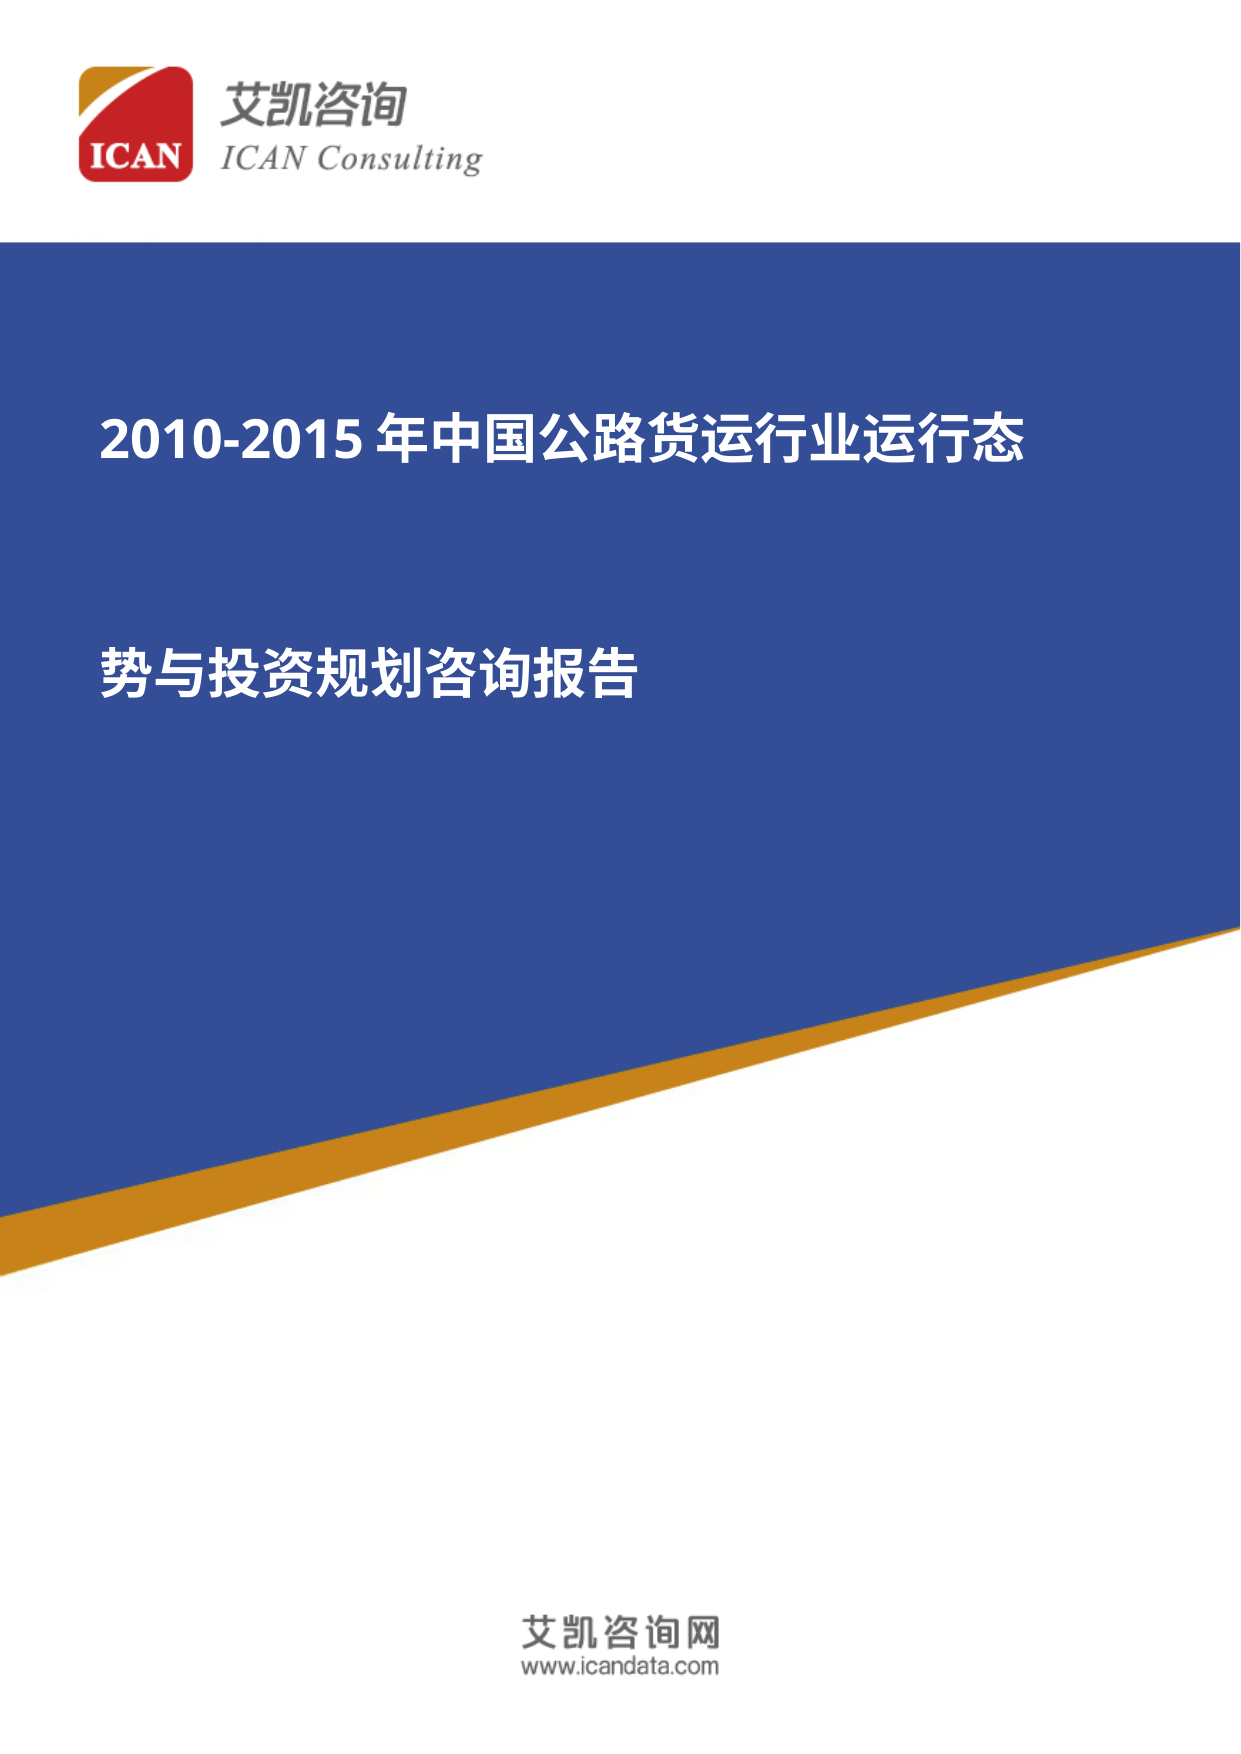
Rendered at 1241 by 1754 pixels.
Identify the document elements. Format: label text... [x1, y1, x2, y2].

picture [0, 5, 1241, 1754]
subtitle 2010-2015年中国公路货运行业运行态势与投资规划咨询报告 [99, 386, 1053, 718]
